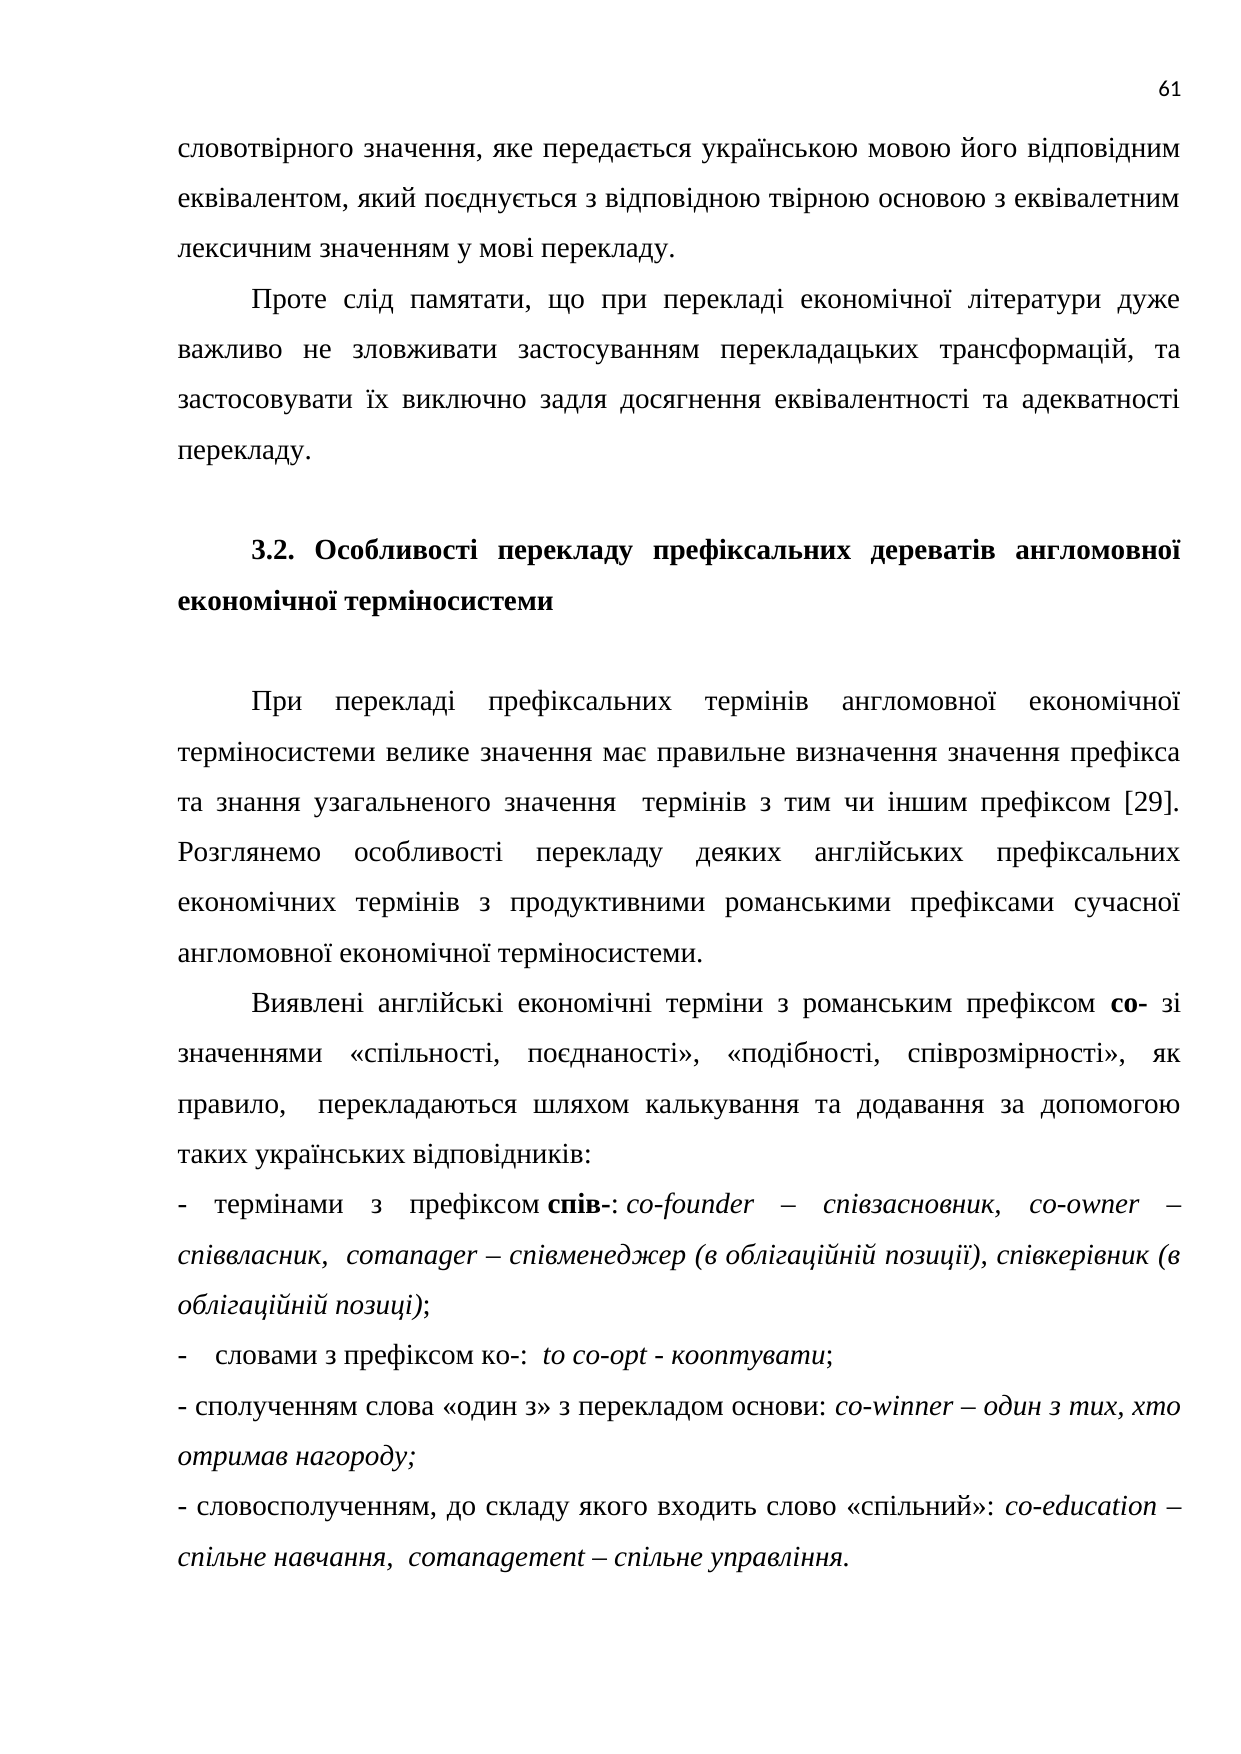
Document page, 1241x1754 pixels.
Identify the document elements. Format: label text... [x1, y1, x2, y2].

text При перекладі префіксальних термінів англомовної економічної терміносистеми велике значення має правильне визначення значення префікса та знання узагальненого значення термінів з тим чи іншим префіксом [29]. Розглянемо особливості перекладу деяких англійських префіксальних економічних термінів з продуктивними романськими префіксами сучасної англомовної економічної терміносистеми. [177, 683, 1181, 968]
text - словосполученням, до складу якого входить слово «спільний»: co-education – спільне навчання, comanagement – спільне управління. [177, 1488, 1181, 1572]
text Виявлені англійські економічні терміни з романським префіксом co- зі значеннями «спільності, поєднаності», «подібності, співрозмірності», як правило, перекладаються шляхом калькування та додавання за допомогою таких українських відповідників: [177, 985, 1181, 1170]
list словами з префіксом ко-: to co-opt - кооптувати; [177, 1337, 1181, 1371]
text - термінами з префіксом спів-: co-founder – співзасновник, co-owner –співвласник, comanager – співменеджер (в облігаційній позиції), співкерівник (в облігаційній позиці); [177, 1186, 1181, 1321]
text Проте слід памятати, що при перекладі економічної літератури дуже важливо не зловживати застосуванням перекладацьких трансформацій, та застосовувати їх виключно задля досягнення еквівалентності та адекватності перекладу. [177, 281, 1181, 465]
text 3.2. Особливості перекладу префіксальних дереватів англомовної економічної терміносистеми [177, 532, 1181, 616]
text - сполученням слова «один з» з перекладом основи: co-winner – один з тих, хто отримав нагороду; [177, 1388, 1181, 1472]
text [177, 130, 1181, 264]
